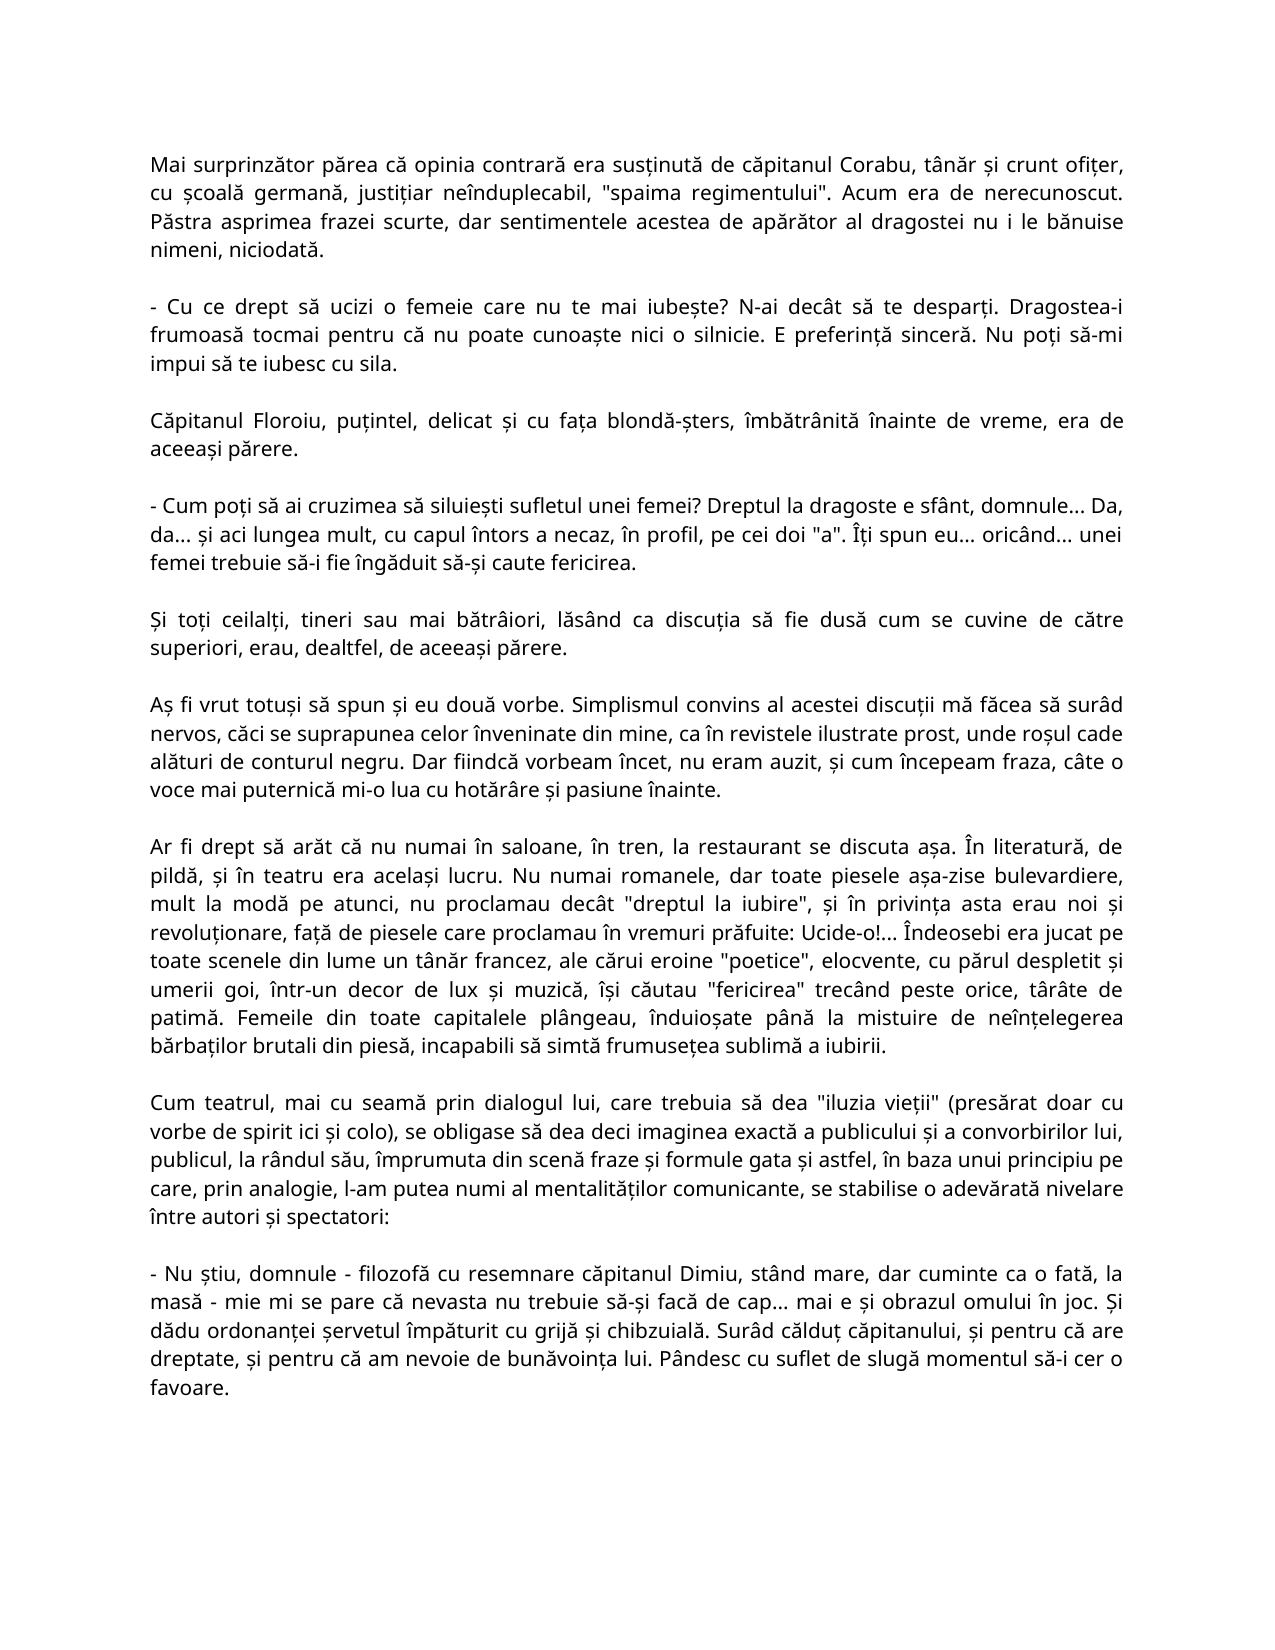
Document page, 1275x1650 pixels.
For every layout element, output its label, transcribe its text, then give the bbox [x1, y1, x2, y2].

text Cum teatrul, mai cu seamă prin dialogul lui, care trebuia să dea "iluzia vieții" (presărat doar cu vorbe de spirit ici și colo), se obligase să dea deci imaginea exactă a publicului și a convorbirilor lui, publicul, la rândul său, împrumuta din scenă fraze și formule gata și astfel, în baza unui principiu pe care, prin analogie, l-am putea numi al mentalităților comunicante, se stabilise o adevărată nivelare între autori și spectatori: [150, 1088, 1125, 1231]
text Căpitanul Floroiu, puțintel, delicat și cu fața blondă-șters, îmbătrânită înainte de vreme, era de aceeași părere. [150, 406, 1125, 463]
text Și toți ceilalți, tineri sau mai bătrâiori, lăsând ca discuția să fie dusă cum se cuvine de către superiori, erau, dealtfel, de aceeași părere. [150, 605, 1125, 662]
text Ar fi drept să arăt că nu numai în saloane, în tren, la restaurant se discuta așa. În literatură, de pildă, și în teatru era același lucru. Nu numai romanele, dar toate piesele așa-zise bulevardiere, mult la modă pe atunci, nu proclamau decât "dreptul la iubire", și în privința asta erau noi și revoluționare, față de piesele care proclamau în vremuri prăfuite: Ucide-o!... Îndeosebi era jucat pe toate scenele din lume un tânăr francez, ale cărui eroine "poetice", elocvente, cu părul despletit și umerii goi, într-un decor de lux și muzică, își căutau "fericirea" trecând peste orice, târâte de patimă. Femeile din toate capitalele plângeau, înduioșate până la mistuire de neînțelegerea bărbaților brutali din piesă, incapabili să simtă frumusețea sublimă a iubirii. [150, 832, 1125, 1060]
text - Cum poți să ai cruzimea să siluiești sufletul unei femei? Dreptul la dragoste e sfânt, domnule... Da, da... și aci lungea mult, cu capul întors a necaz, în profil, pe cei doi "a". Îți spun eu... oricând... unei femei trebuie să-i fie îngăduit să-și caute fericirea. [150, 491, 1125, 577]
text Aș fi vrut totuși să spun și eu două vorbe. Simplismul convins al acestei discuții mă făcea să surâd nervos, căci se suprapunea celor înveninate din mine, ca în revistele ilustrate prost, unde roșul cade alături de conturul negru. Dar fiindcă vorbeam încet, nu eram auzit, și cum începeam fraza, câte o voce mai puternică mi-o lua cu hotărâre și pasiune înainte. [150, 690, 1125, 804]
text - Nu știu, domnule - filozofă cu resemnare căpitanul Dimiu, stând mare, dar cuminte ca o fată, la masă - mie mi se pare că nevasta nu trebuie să-și facă de cap... mai e și obrazul omului în joc. Și dădu ordonanței șervetul împăturit cu grijă și chibzuială. Surâd călduț căpitanului, și pentru că are dreptate, și pentru că am nevoie de bunăvoința lui. Pândesc cu suflet de slugă momentul să-i cer o favoare. [150, 1259, 1125, 1401]
text - Cu ce drept să ucizi o femeie care nu te mai iubește? N-ai decât să te desparți. Dragostea-i frumoasă tocmai pentru că nu poate cunoaște nici o silnicie. E preferință sinceră. Nu poți să-mi impui să te iubesc cu sila. [150, 292, 1125, 377]
text Mai surprinzător părea că opinia contrară era susținută de căpitanul Corabu, tânăr și crunt ofițer, cu școală germană, justițiar neînduplecabil, "spaima regimentului". Acum era de nerecunoscut. Păstra asprimea frazei scurte, dar sentimentele acestea de apărător al dragostei nu i le bănuise nimeni, niciodată. [150, 150, 1125, 264]
